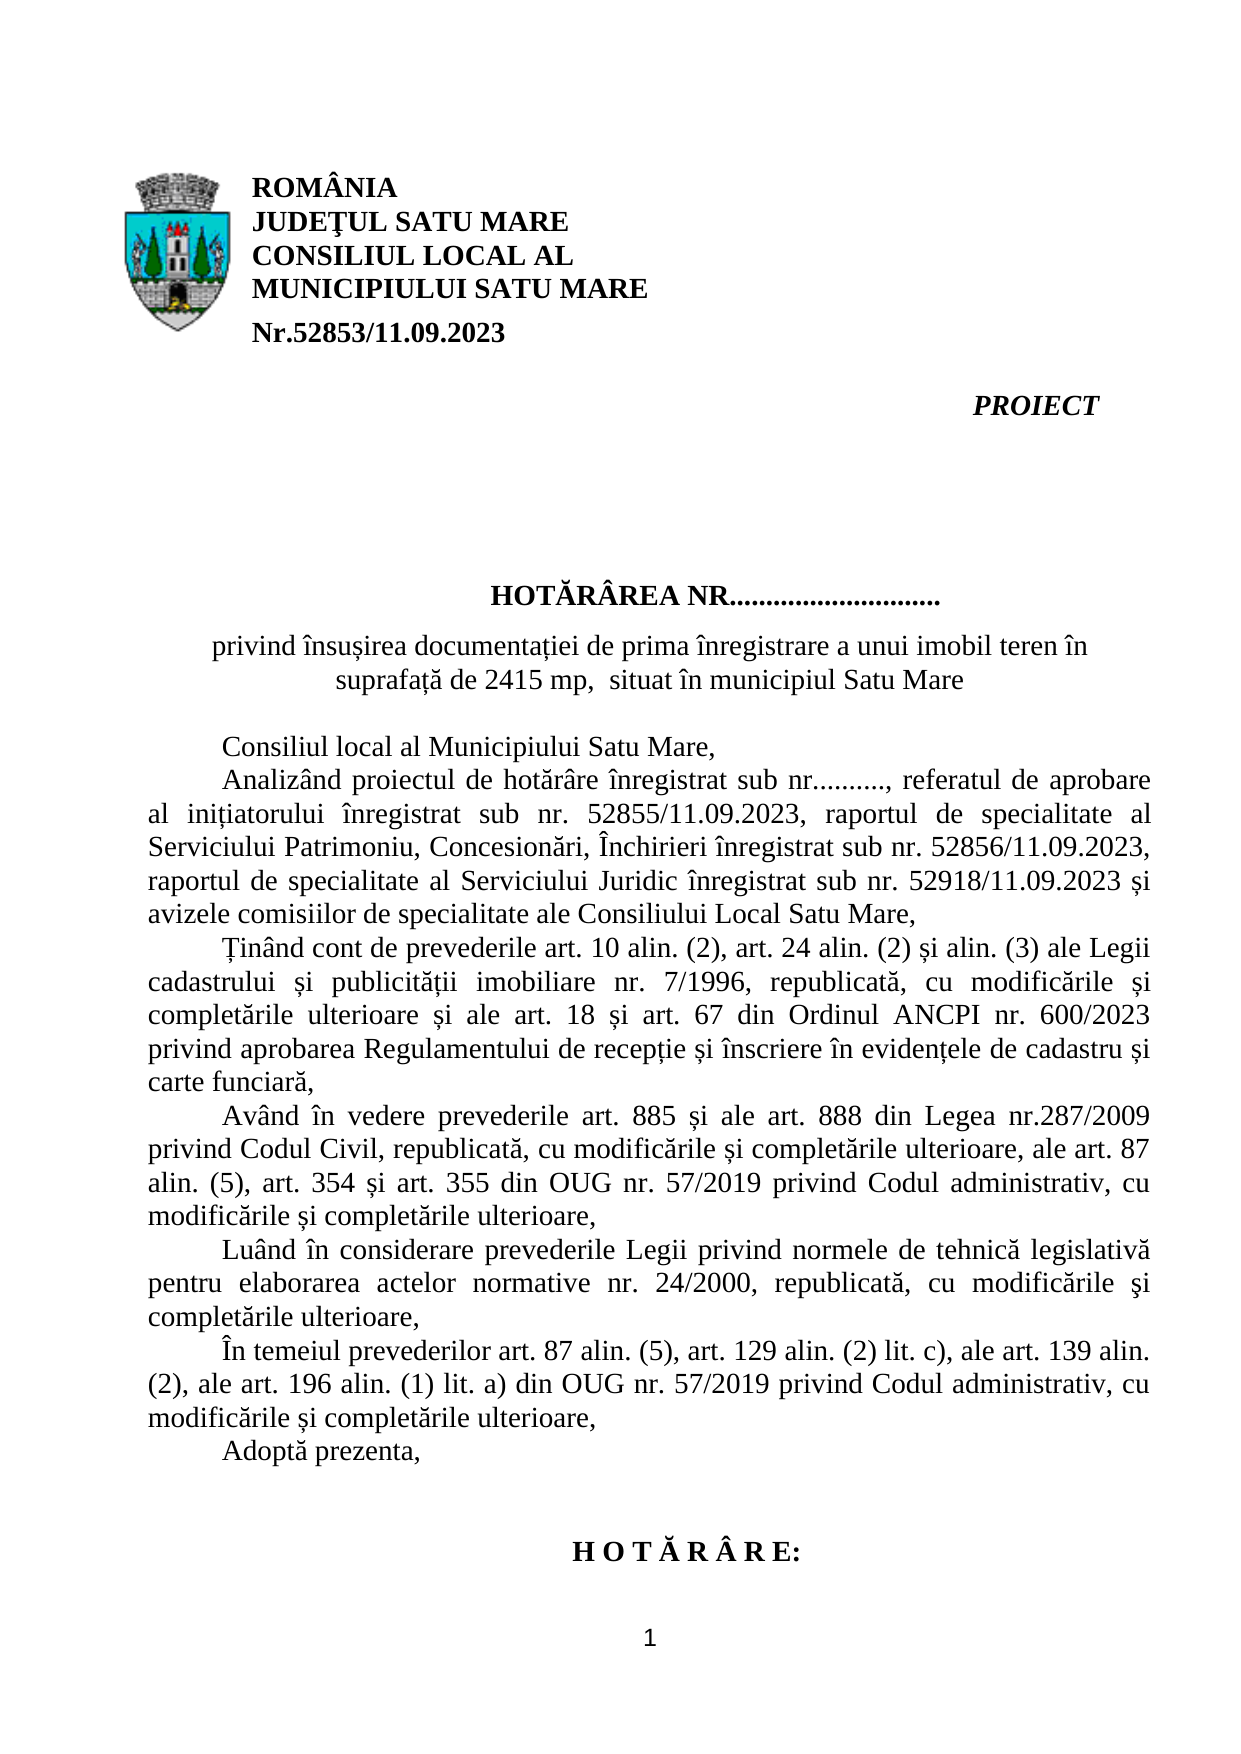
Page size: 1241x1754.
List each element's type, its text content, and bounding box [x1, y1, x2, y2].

text JUDEŢUL SATU MARE [233, 204, 1152, 238]
text Nr.52853/11.09.2023 [148, 315, 1152, 349]
text H O T Ă R Â R E: [148, 1534, 1152, 1567]
text PROIECT [973, 359, 1152, 421]
text Luând în considerare prevederile Legii privind normele de tehnică legislativă pentru elaborarea actelor normative nr. 24/2000, republicată, cu modificările şi completările ulterioare, [148, 1232, 1152, 1333]
text ROMÂNIA [233, 171, 1152, 204]
picture [120, 170, 233, 336]
text Adoptă prezenta, [148, 1433, 1152, 1467]
text Consiliul local al Municipiului Satu Mare, [148, 729, 1152, 762]
text privind însușirea documentației de prima înregistrare a unui imobil teren în suprafață de 2415 mp, situat în municipiul Satu Mare [148, 628, 1152, 695]
text Ținând cont de prevederile art. 10 alin. (2), art. 24 alin. (2) și alin. (3) ale Legii cadastrului și publicității imobiliare nr. 7/1996, republicată, cu modificările și completările ulterioare și ale art. 18 și art. 67 din Ordinul ANCPI nr. 600/2023 privind aprobarea Regulamentului de recepție și înscriere în evidențele de cadastru și carte funciară, [148, 930, 1152, 1098]
text HOTĂRÂREA NR............................. [148, 578, 1152, 611]
text CONSILIUL LOCAL AL [233, 238, 1152, 271]
text Analizând proiectul de hotărâre înregistrat sub nr.........., referatul de aprobare al inițiatorului înregistrat sub nr. 52855/11.09.2023, raportul de specialitate al Serviciului Patrimoniu, Concesionări, Închirieri înregistrat sub nr. 52856/11.09.2023, raportul de specialitate al Serviciului Juridic înregistrat sub nr. 52918/11.09.2023 și avizele comisiilor de specialitate ale Consiliului Local Satu Mare, [148, 762, 1152, 930]
text În temeiul prevederilor art. 87 alin. (5), art. 129 alin. (2) lit. c), ale art. 139 alin. (2), ale art. 196 alin. (1) lit. a) din OUG nr. 57/2019 privind Codul administrativ, cu modificările și completările ulterioare, [148, 1333, 1152, 1433]
text Având în vedere prevederile art. 885 și ale art. 888 din Legea nr.287/2009 privind Codul Civil, republicată, cu modificările și completările ulterioare, ale art. 87 alin. (5), art. 354 și art. 355 din OUG nr. 57/2019 privind Codul administrativ, cu modificările și completările ulterioare, [148, 1098, 1152, 1232]
text MUNICIPIULUI SATU MARE [233, 271, 1152, 305]
